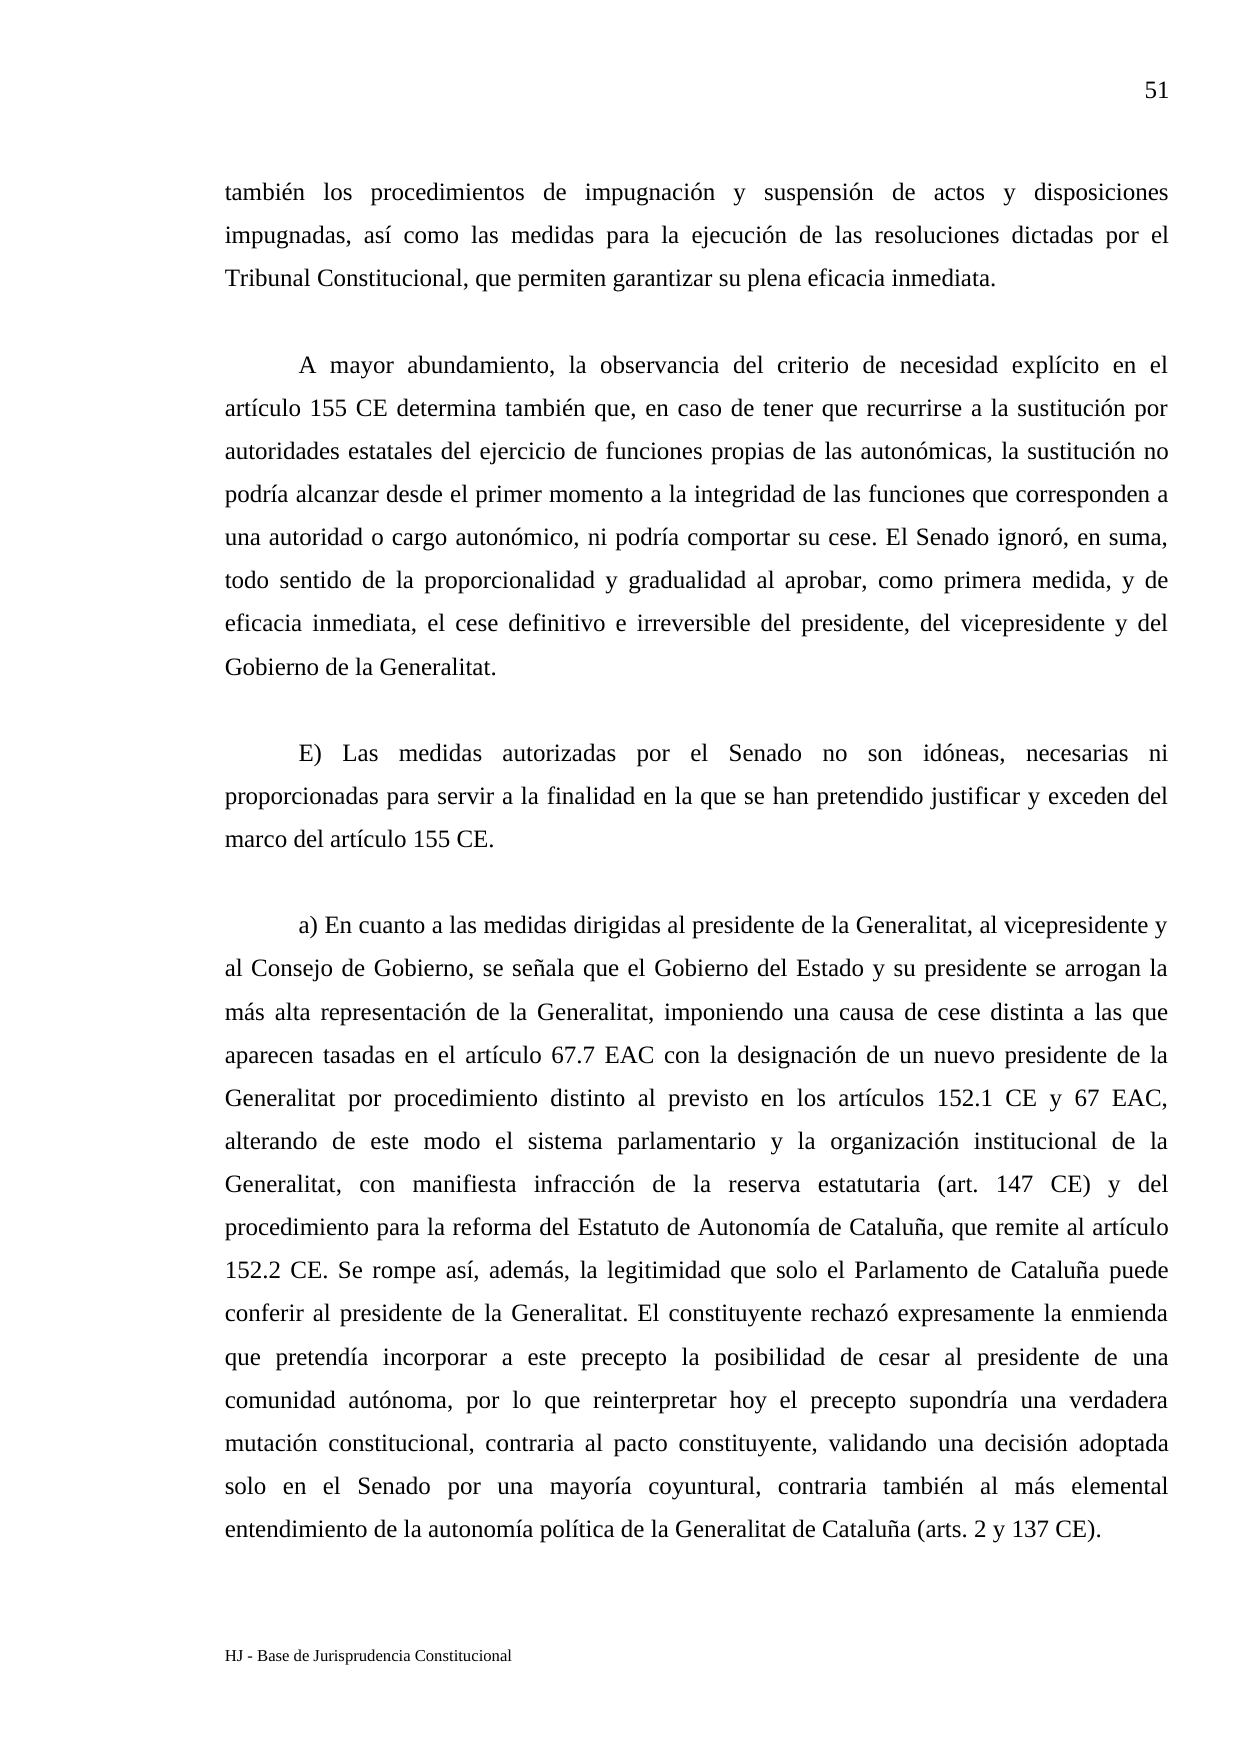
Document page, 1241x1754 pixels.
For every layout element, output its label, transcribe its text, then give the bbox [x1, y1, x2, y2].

text A mayor abundamiento, la observancia del criterio de necesidad explícito en el artículo 155 CE determina también que, en caso de tener que recurrirse a la sustitución por autoridades estatales del ejercicio de funciones propias de las autonómicas, la sustitución no podría alcanzar desde el primer momento a la integridad de las funciones que corresponden a una autoridad o cargo autonómico, ni podría comportar su cese. El Senado ignoró, en suma, todo sentido de la proporcionalidad y gradualidad al aprobar, como primera medida, y de eficacia inmediata, el cese definitivo e irreversible del presidente, del vicepresidente y del Gobierno de la Generalitat. [224, 350, 1169, 680]
text E) Las medidas autorizadas por el Senado no son idóneas, necesarias ni proporcionadas para servir a la finalidad en la que se han pretendido justificar y exceden del marco del artículo 155 CE. [224, 738, 1169, 853]
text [224, 177, 1169, 292]
text a) En cuanto a las medidas dirigidas al presidente de la Generalitat, al vicepresidente y al Consejo de Gobierno, se señala que el Gobierno del Estado y su presidente se arrogan la más alta representación de la Generalitat, imponiendo una causa de cese distinta a las que aparecen tasadas en el artículo 67.7 EAC con la designación de un nuevo presidente de la Generalitat por procedimiento distinto al previsto en los artículos 152.1 CE y 67 EAC, alterando de este modo el sistema parlamentario y la organización institucional de la Generalitat, con manifiesta infracción de la reserva estatutaria (art. 147 CE) y del procedimiento para la reforma del Estatuto de Autonomía de Cataluña, que remite al artículo 152.2 CE. Se rompe así, además, la legitimidad que solo el Parlamento de Cataluña puede conferir al presidente de la Generalitat. El constituyente rechazó expresamente la enmienda que pretendía incorporar a este precepto la posibilidad de cesar al presidente de una comunidad autónoma, por lo que reinterpretar hoy el precepto supondría una verdadera mutación constitucional, contraria al pacto constituyente, validando una decisión adoptada solo en el Senado por una mayoría coyuntural, contraria también al más elemental entendimiento de la autonomía política de la Generalitat de Cataluña (arts. 2 y 137 CE). [224, 910, 1169, 1543]
